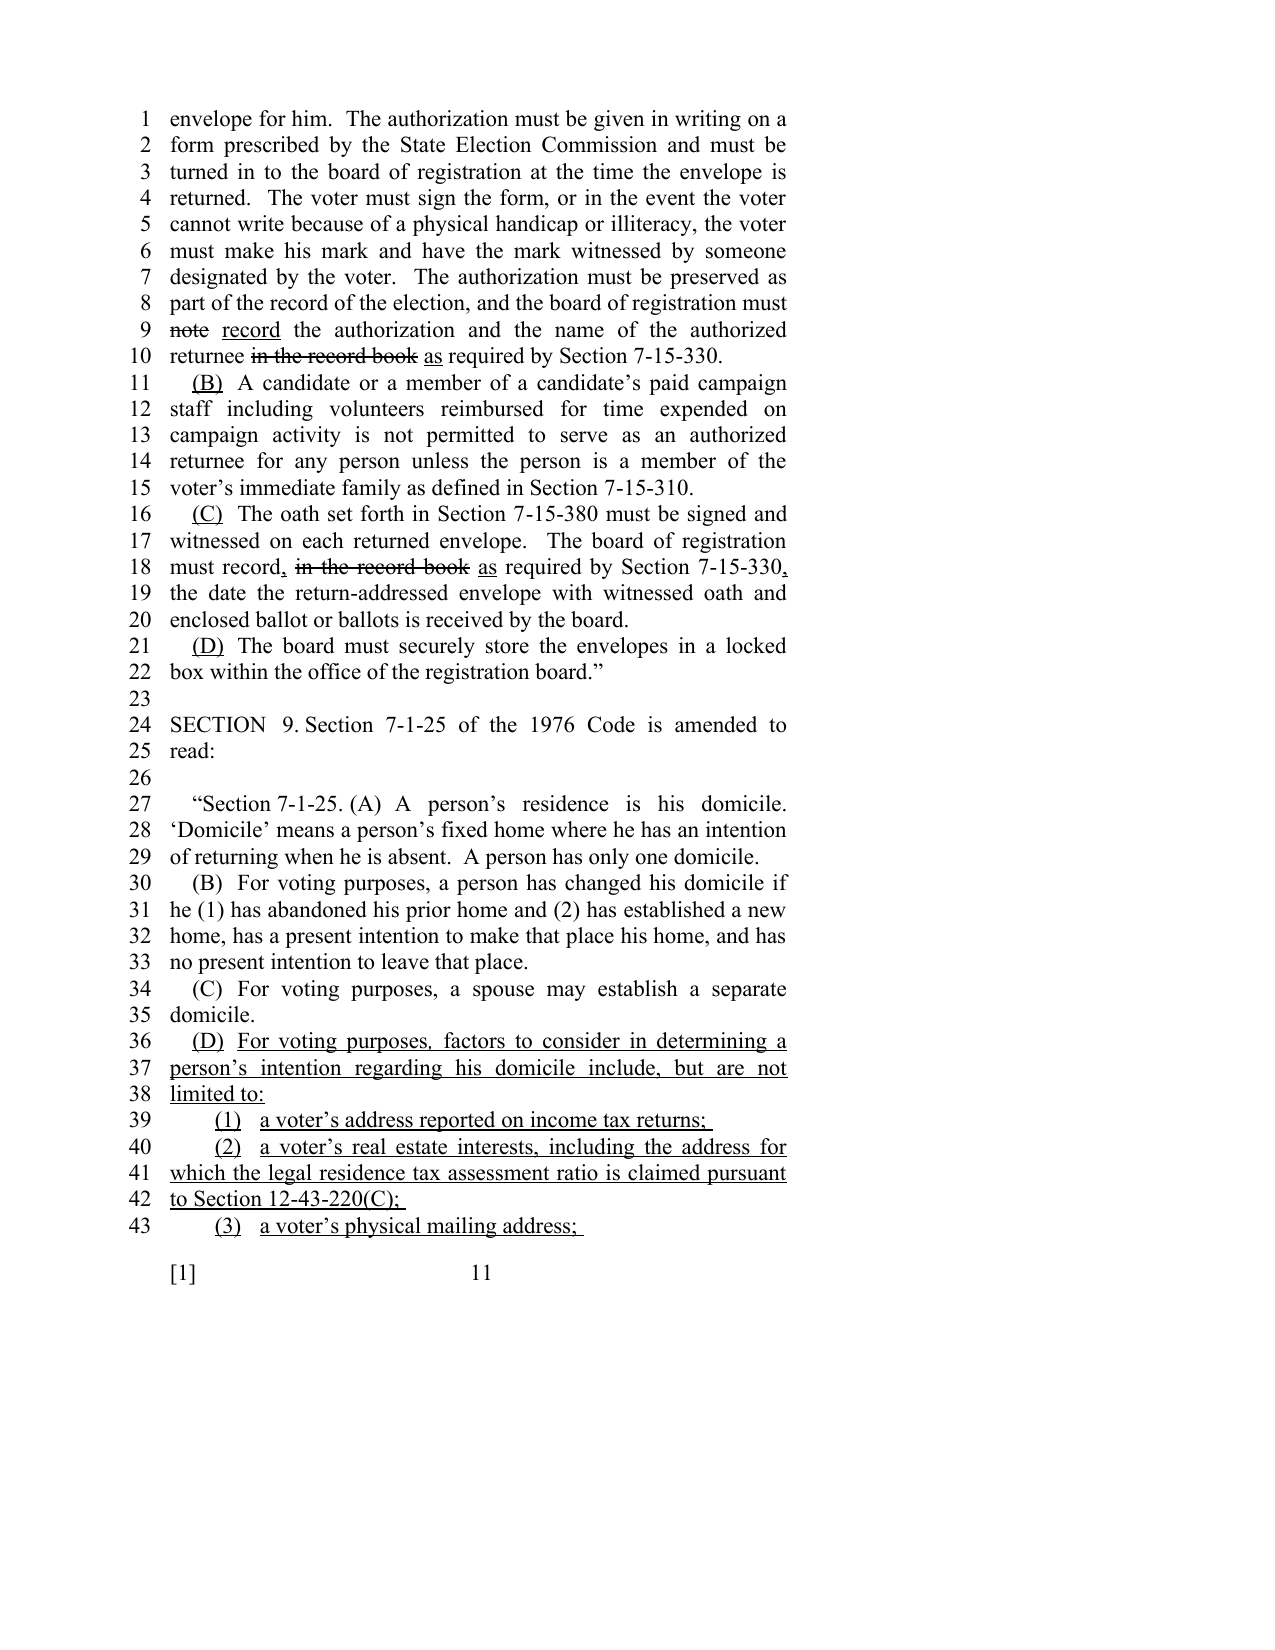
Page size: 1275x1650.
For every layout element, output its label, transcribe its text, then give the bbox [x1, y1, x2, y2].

text (2) a voter’s real estate interests, including the address for which the legal residence tax assessment ratio is claimed pursuant to Section 12-43-220(C); [169, 1183, 787, 1212]
text (D) For voting purposes, factors to consider in determining a person’s intention regarding his domicile include, but are not limited to: [169, 1027, 787, 1077]
text “Section 7-1-25. (A) A person’s residence is his domicile. ‘Domicile’ means a person’s fixed home where he has an intention of returning when he is absent. A person has only one domicile. [169, 790, 787, 869]
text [169, 105, 787, 368]
text (3) a voter’s physical mailing address; [169, 1212, 787, 1238]
text (D) For voting purposes, factors to consider in determining a person’s intention regarding his domicile include, but are not limited to: [169, 1078, 787, 1106]
text (C) The oath set forth in Section 7-15-380 must be signed and witnessed on each returned envelope. The board of registration must record, in the record book as required by Section 7-15-330, the date the return-addressed envelope with witnessed oath and enclosed ballot or ballots is received by the board. [169, 500, 787, 632]
text (C) For voting purposes, a spouse may establish a separate domicile. [169, 975, 787, 1027]
text (B) For voting purposes, a person has changed his domicile if he (1) has abandoned his prior home and (2) has established a new home, has a present intention to make that place his home, and has no present intention to leave that place. [169, 869, 787, 975]
text SECTION 9. Section 7-1-25 of the 1976 Code is amended to read: [169, 711, 787, 764]
text (D) The board must securely store the envelopes in a locked box within the office of the registration board.” [169, 632, 787, 685]
text (1) a voter’s address reported on income tax returns; [169, 1106, 787, 1133]
text (2) a voter’s real estate interests, including the address for which the legal residence tax assessment ratio is claimed pursuant to Section 12-43-220(C); [169, 1133, 787, 1182]
text (B) A candidate or a member of a candidate’s paid campaign staff including volunteers reimbursed for time expended on campaign activity is not permitted to serve as an authorized returnee for any person unless the person is a member of the voter’s immediate family as defined in Section 7-15-310. [169, 368, 787, 500]
